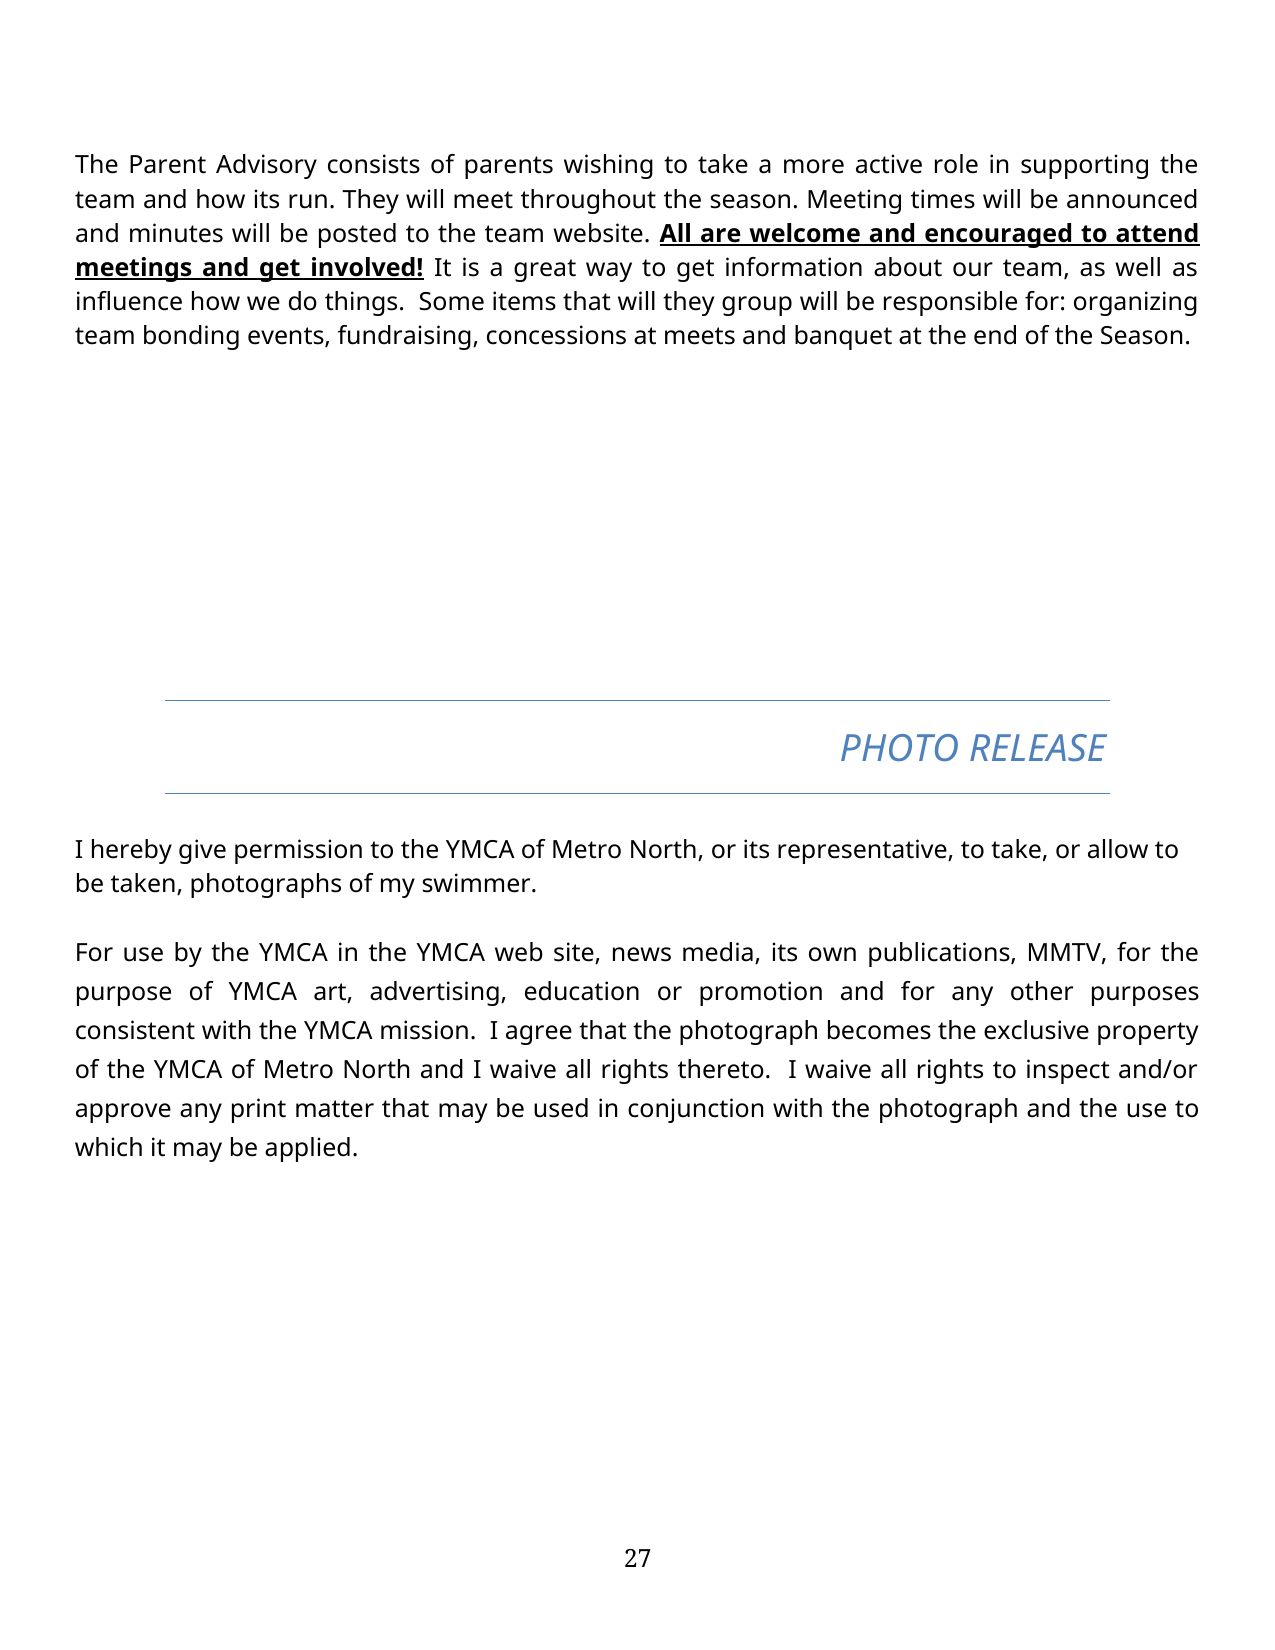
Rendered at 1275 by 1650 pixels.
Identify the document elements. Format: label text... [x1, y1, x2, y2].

text I hereby give permission to the YMCA of Metro North, or its representative, to take, or allow to be taken, photographs of my swimmer. [74, 832, 1200, 900]
text For use by the YMCA in the YMCA web site, news media, its own publications, MMTV, for the purpose of YMCA art, advertising, education or promotion and for any other purposes consistent with the YMCA mission. I agree that the photograph becomes the exclusive property of the YMCA of Metro North and I waive all rights thereto. I waive all rights to inspect and/or approve any print matter that may be used in conjunction with the photograph and the use to which it may be applied. [74, 934, 1201, 1164]
text The Parent Advisory consists of parents wishing to take a more active role in supporting the team and how its run. They will meet throughout the season. Meeting times will be announced and minutes will be posted to the team website. All are welcome and encouraged to attend meetings and get involved! It is a great way to get information about our team, as well as influence how we do things. Some items that will they group will be responsible for: organizing team bonding events, fundraising, concessions at meets and banquet at the end of the Season. [75, 147, 1200, 352]
text PHOTO RELEASE [165, 701, 1110, 793]
